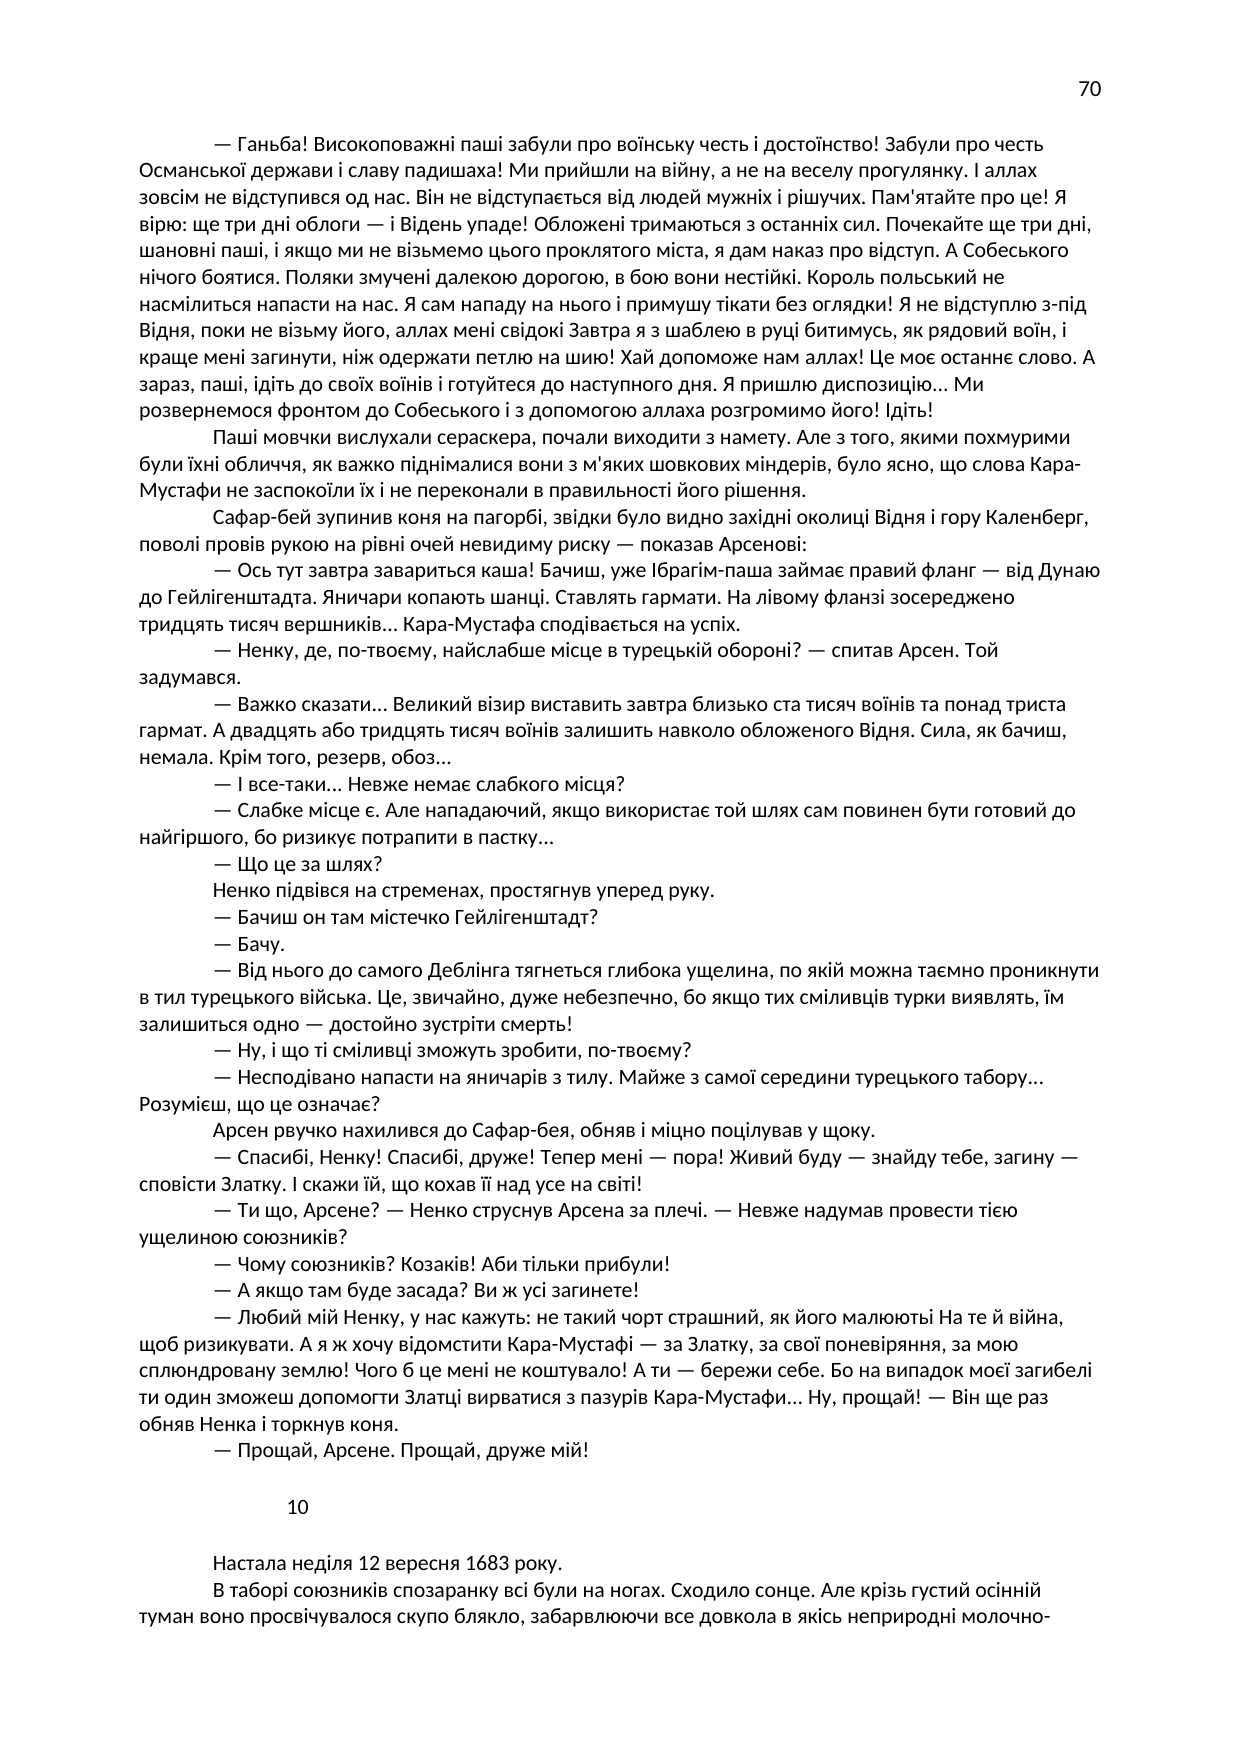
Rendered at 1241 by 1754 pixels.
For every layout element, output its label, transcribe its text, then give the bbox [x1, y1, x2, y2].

text Паші мовчки вислухали сераскера, почали виходити з намету. Але з того, якими похмурими були їхні обличчя, як важко піднімалися вони з м'яких шовкових міндерів, було ясно, що слова Кара-Мустафи не заспокоїли їх і не переконали в правильності його рішення. [139, 423, 1101, 503]
text — Бачу. [139, 930, 1101, 956]
text — І все-таки... Невже немає слабкого місця? [139, 770, 1101, 796]
text — Несподівано напасти на яничарів з тилу. Майже з самої середини турецького табору... Розумієш, що це означає? [139, 1063, 1101, 1116]
text — Слабке місце є. Але нападаючий, якщо використає той шлях сам повинен бути готовий до найгіршого, бо ризикує потрапити в пастку... [139, 796, 1101, 850]
text Арсен рвучко нахилився до Сафар-бея, обняв і міцно поцілував у щоку. [139, 1116, 1101, 1143]
text — А якщо там буде засада? Ви ж усі загинете! [139, 1276, 1101, 1303]
text — Чому союзників? Козаків! Аби тільки прибули! [139, 1250, 1101, 1276]
text Сафар-бей зупинив коня на пагорбі, звідки було видно західні околиці Відня і гору Каленберг, поволі провів рукою на рівні очей невидиму риску — показав Арсенові: [139, 503, 1101, 556]
text 10 [139, 1493, 1101, 1519]
text — Спасибі, Ненку! Спасибі, друже! Тепер мені — пора! Живий буду — знайду тебе, загину — сповісти Златку. І скажи їй, що кохав її над усе на світі! [139, 1143, 1101, 1196]
text — Ну, і що ті сміливці зможуть зробити, по-твоєму? [139, 1036, 1101, 1063]
text — Ненку, де, по-твоєму, найслабше місце в турецькій обороні? — спитав Арсен. Той задумався. [139, 636, 1101, 690]
text — Ось тут завтра завариться каша! Бачиш, уже Ібрагім-паша займає правий фланг — від Дунаю до Гейлігенштадта. Яничари копають шанці. Ставлять гармати. На лівому фланзі зосереджено тридцять тисяч вершників... Кара-Мустафа сподівається на успіх. [139, 556, 1101, 636]
text — Важко сказати... Великий візир виставить завтра близько ста тисяч воїнів та понад триста гармат. А двадцять або тридцять тисяч воїнів залишить навколо обложеного Відня. Сила, як бачиш, немала. Крім того, резерв, обоз... [139, 690, 1101, 770]
text — Ти що, Арсене? — Ненко струснув Арсена за плечі. — Невже надумав провести тією ущелиною союзників? [139, 1196, 1101, 1250]
text — Ганьба! Високоповажні паші забули про воїнську честь і достоїнство! Забули про честь Османської держави і славу падишаха! Ми прийшли на війну, а не на веселу прогулянку. І аллах зовсім не відступився од нас. Він не відступається від людей мужніх і рішучих. Пам'ятайте про це! Я вірю: ще три дні облоги — і Відень упаде! Обложені тримаються з останніх сил. Почекайте ще три дні, шановні паші, і якщо ми не візьмемо цього проклятого міста, я дам наказ про відступ. А Собеського нічого боятися. Поляки змучені далекою дорогою, в бою вони нестійкі. Король польський не насмілиться напасти на нас. Я сам нападу на нього і примушу тікати без оглядки! Я не відступлю з-під Відня, поки не візьму його, аллах мені свідокі Завтра я з шаблею в руці битимусь, як рядовий воїн, і краще мені загинути, ніж одержати петлю на шию! Хай допоможе нам аллах! Це моє останнє слово. А зараз, паші, ідіть до своїх воїнів і готуйтеся до наступного дня. Я пришлю диспозицію... Ми розвернемося фронтом до Собеського і з допомогою аллаха розгромимо його! Ідіть! [139, 130, 1101, 423]
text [139, 1576, 1101, 1629]
text Настала неділя 12 вересня 1683 року. [139, 1549, 1101, 1576]
text — Що це за шлях? [139, 850, 1101, 876]
text — Від нього до самого Деблінга тягнеться глибока ущелина, по якій можна таємно проникнути в тил турецького війська. Це, звичайно, дуже небезпечно, бо якщо тих сміливців турки виявлять, їм залишиться одно — достойно зустріти смерть! [139, 956, 1101, 1036]
text — Любий мій Ненку, у нас кажуть: не такий чорт страшний, як його малюютьі На те й війна, щоб ризикувати. А я ж хочу відомстити Кара-Мустафі — за Златку, за свої поневіряння, за мою сплюндровану землю! Чого б це мені не коштувало! А ти — бережи себе. Бо на випадок моєї загибелі ти один зможеш допомогти Златці вирватися з пазурів Кара-Мустафи... Ну, прощай! — Він ще раз обняв Ненка і торкнув коня. [139, 1303, 1101, 1436]
text — Бачиш он там містечко Гейлігенштадт? [139, 903, 1101, 930]
text Ненко підвівся на стременах, простягнув уперед руку. [139, 876, 1101, 903]
text — Прощай, Арсене. Прощай, друже мій! [139, 1436, 1101, 1463]
